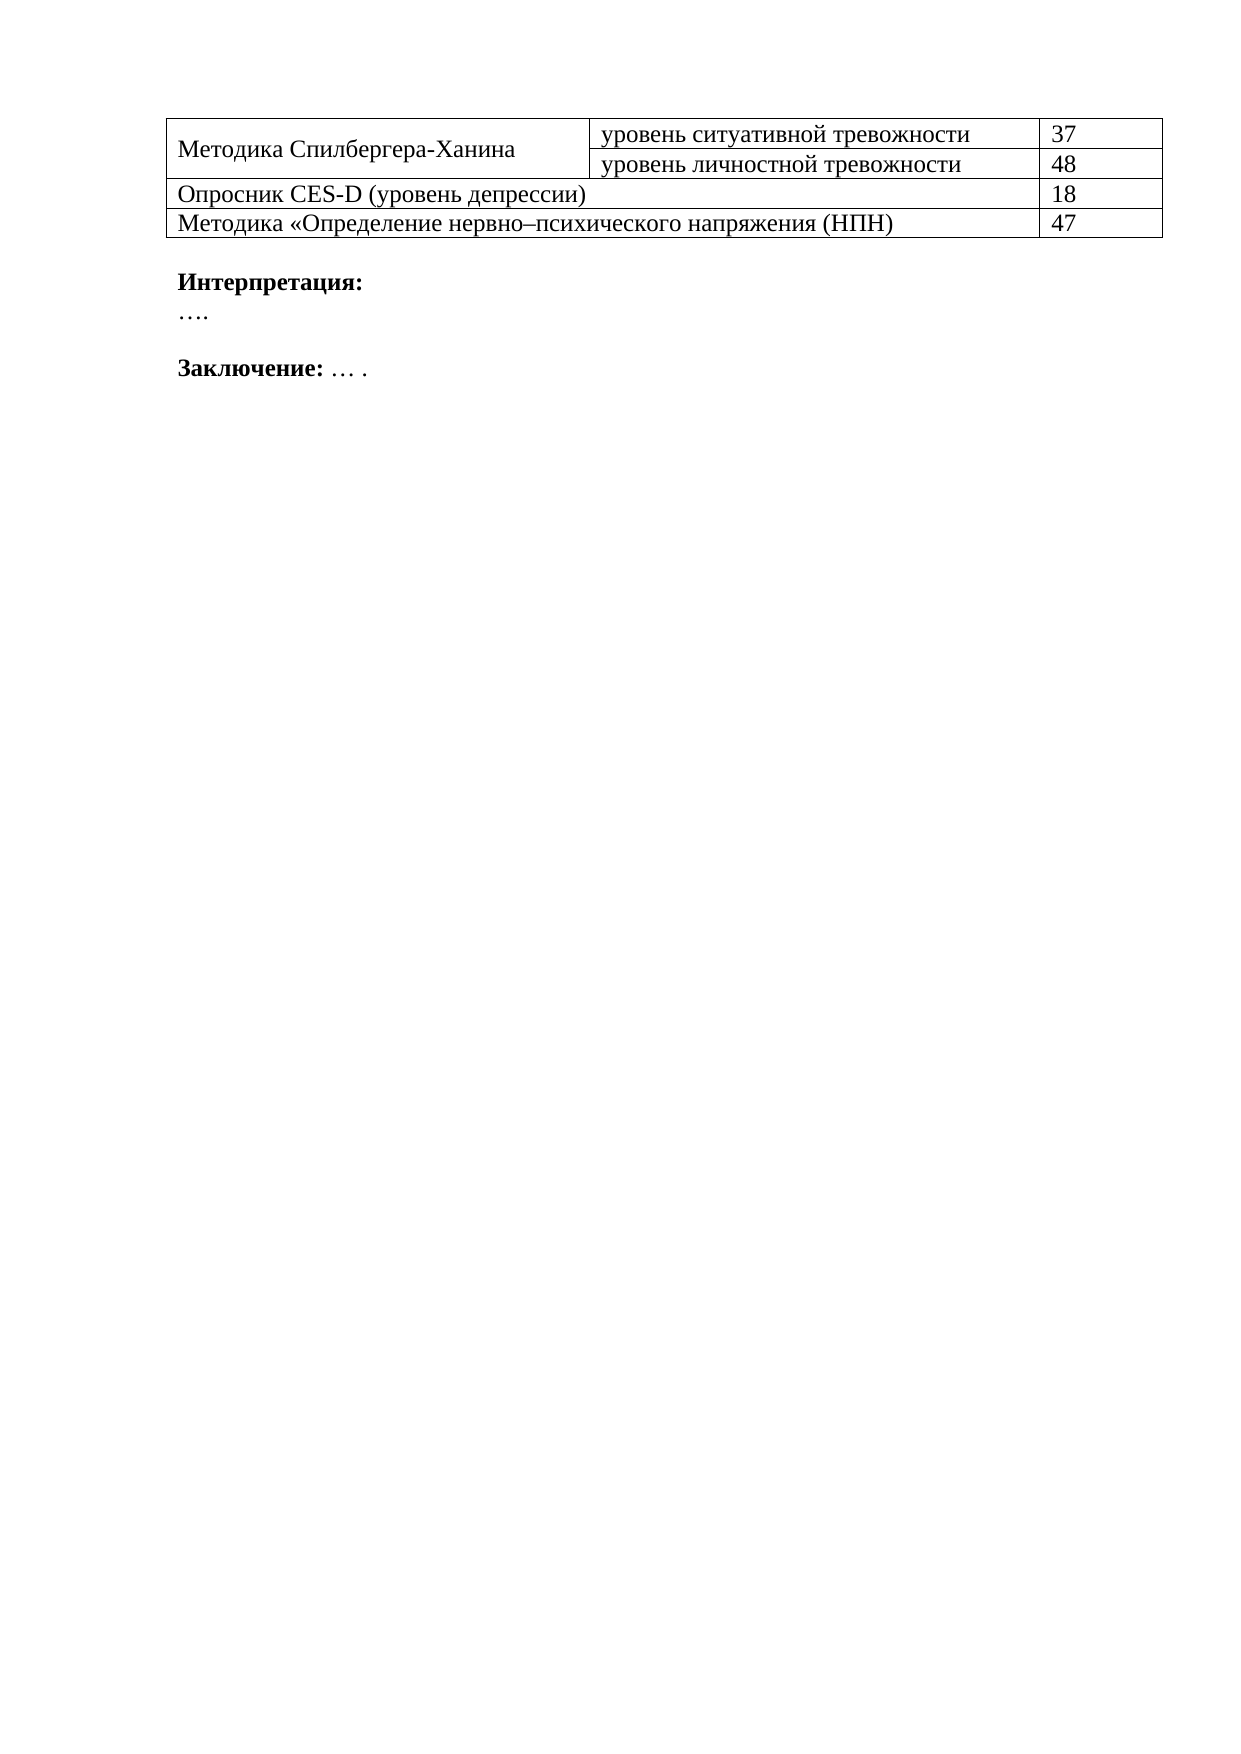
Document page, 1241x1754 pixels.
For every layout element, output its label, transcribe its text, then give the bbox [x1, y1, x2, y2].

text Заключение: … . [177, 353, 1152, 382]
table_cell 18 [1040, 179, 1162, 207]
table_cell уровень ситуативной тревожности [590, 119, 1039, 148]
table_cell 47 [1040, 209, 1162, 237]
table_cell уровень личностной тревожности [590, 149, 1039, 178]
table_cell Методика «Определение нервно–психического напряжения (НПН) [167, 209, 1039, 237]
table_cell 48 [1040, 149, 1162, 178]
table_cell Методика Спилбергера-Ханина [167, 119, 589, 178]
text …. [177, 296, 1152, 324]
table_cell Опросник CES-D (уровень депрессии) [167, 179, 1039, 207]
text Интерпретация: [177, 267, 1152, 296]
table_cell 37 [1040, 119, 1162, 148]
